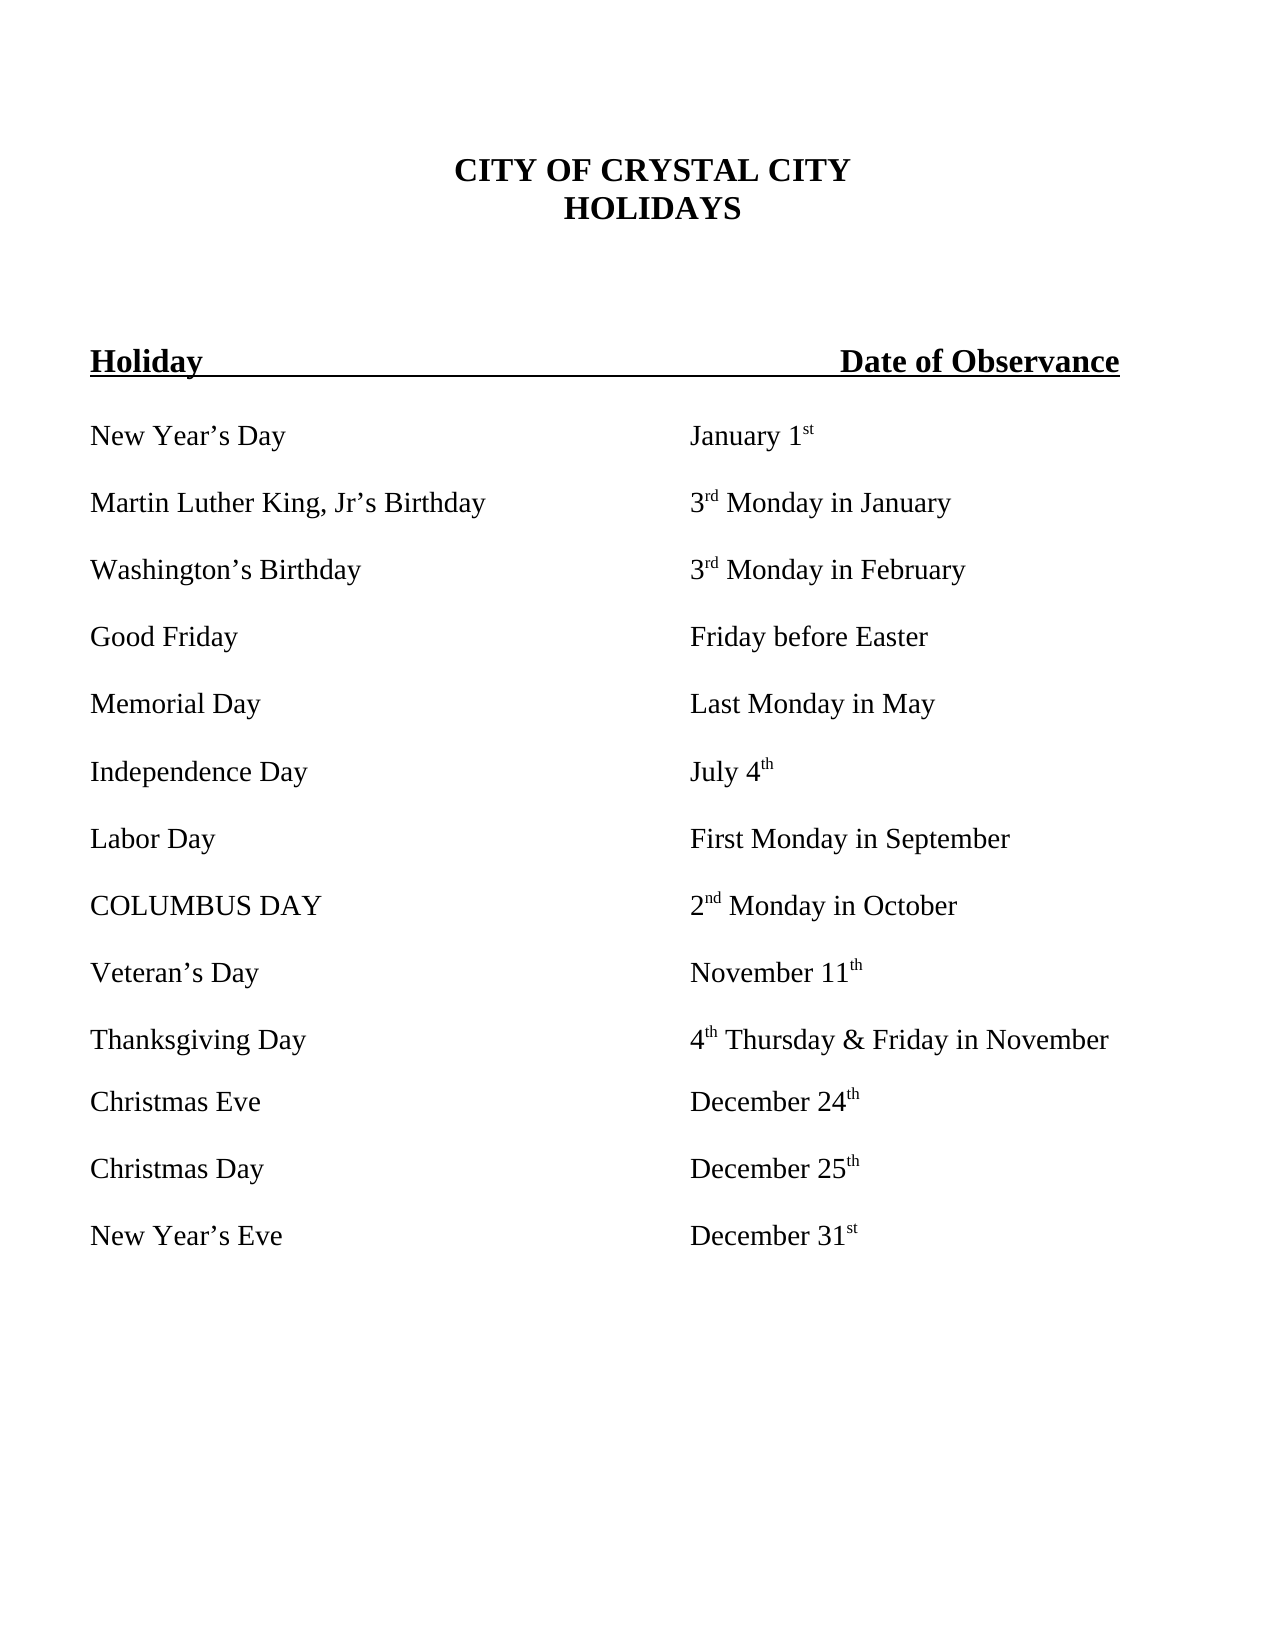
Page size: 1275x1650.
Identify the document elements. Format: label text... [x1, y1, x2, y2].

text Memorial Day Last Monday in May [90, 687, 1215, 720]
text Independence Day July 4th [90, 754, 1215, 787]
text New Year’s Day January 1st [90, 418, 1215, 452]
text COLUMBUS DAY 2nd Monday in October [90, 888, 1215, 921]
text New Year’s Eve December 31st [90, 1218, 1215, 1251]
text Christmas Eve December 24th [90, 1084, 1215, 1117]
text Thanksgiving Day 4th Thursday & Friday in November [90, 1022, 1215, 1056]
text Christmas Day December 25th [90, 1151, 1215, 1184]
text Holiday Date of Observance [90, 342, 1215, 380]
text Labor Day First Monday in September [90, 821, 1215, 854]
text HOLIDAYS [90, 188, 1215, 227]
text Good Friday Friday before Easter [90, 619, 1215, 653]
text CITY OF CRYSTAL CITY [90, 150, 1215, 188]
text Martin Luther King, Jr’s Birthday 3rd Monday in January [90, 485, 1215, 519]
text Washington’s Birthday 3rd Monday in February [90, 552, 1215, 586]
text Veteran’s Day November 11th [90, 955, 1215, 988]
